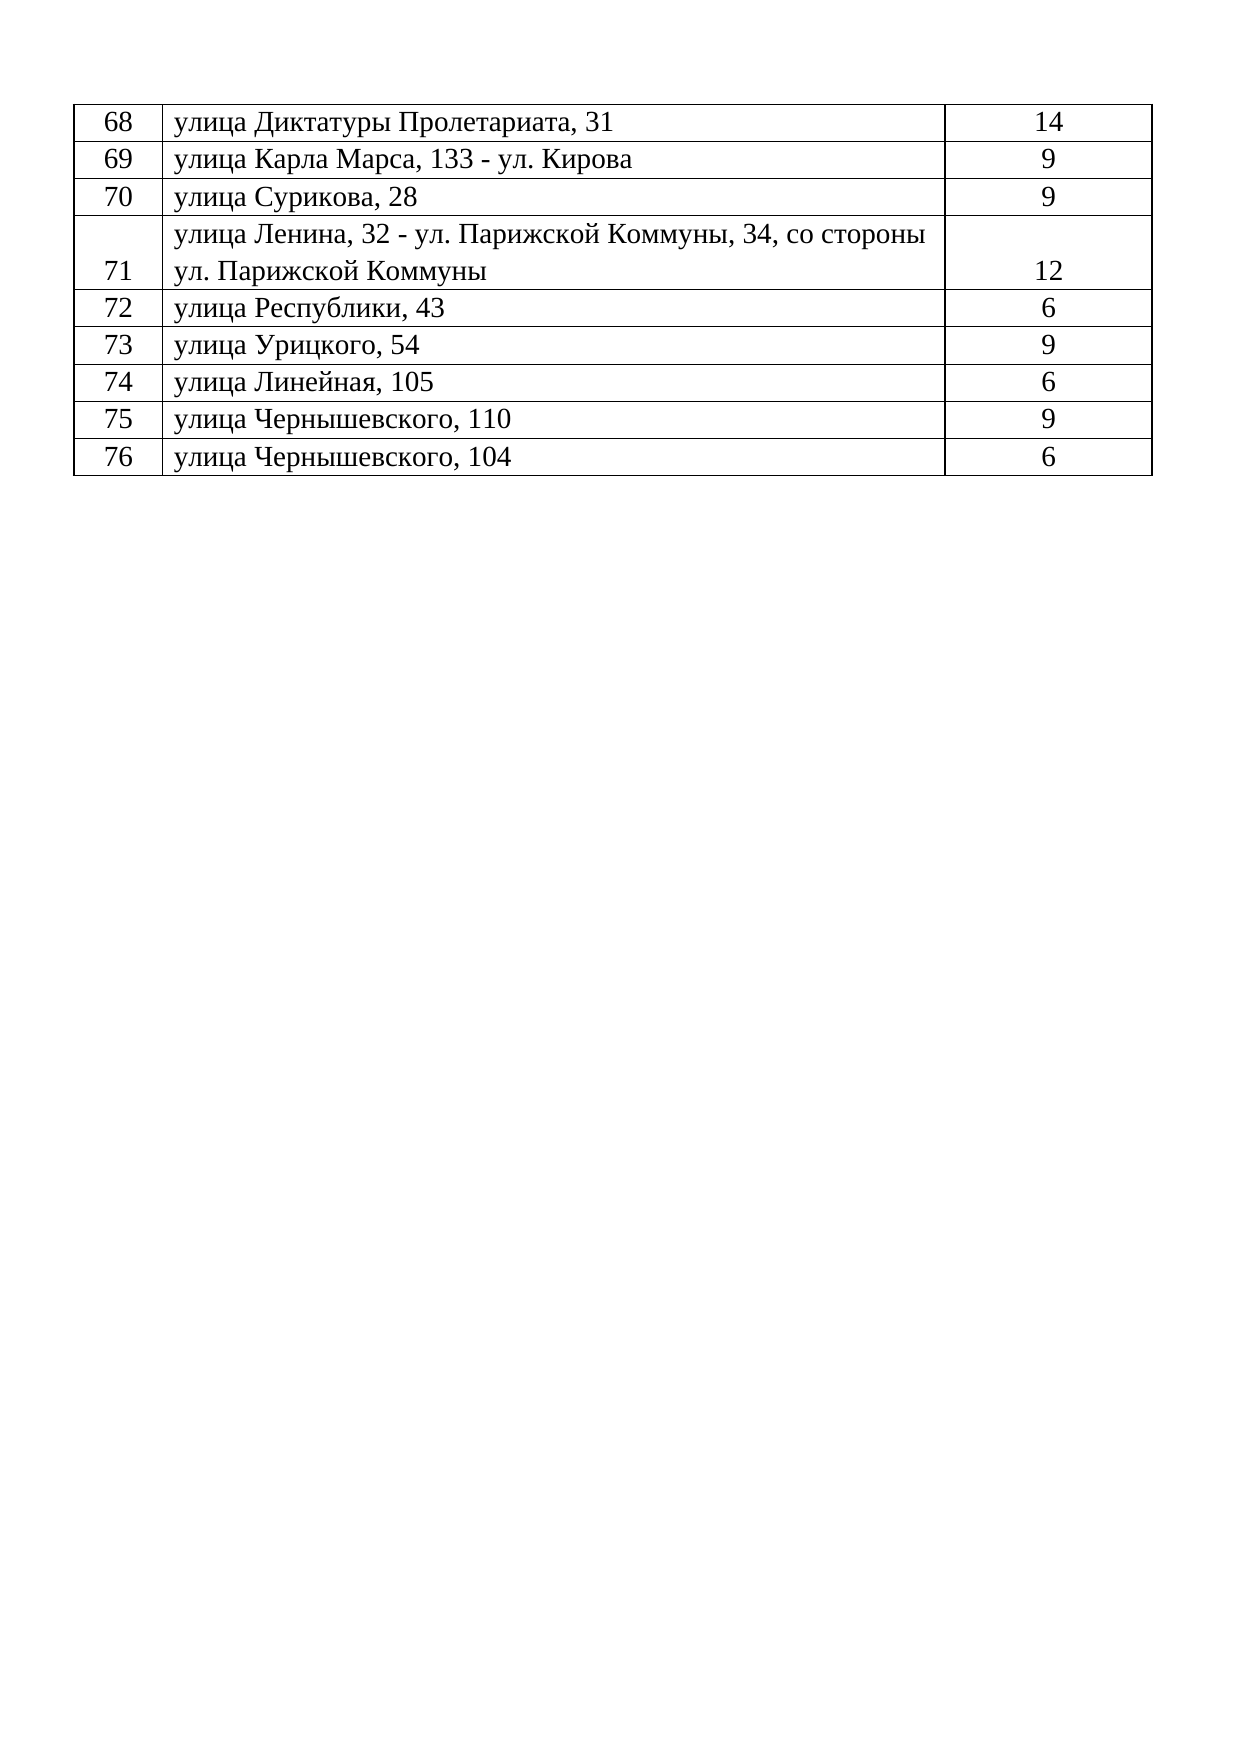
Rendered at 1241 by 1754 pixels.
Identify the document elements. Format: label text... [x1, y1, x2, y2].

table_cell 71 [75, 216, 162, 289]
table_cell 9 [946, 142, 1151, 178]
table_cell улица Республики, 43 [163, 290, 944, 326]
table_cell улица Линейная, 105 [163, 365, 944, 401]
table_cell 12 [946, 216, 1151, 289]
table_cell 6 [946, 290, 1151, 326]
table_cell 9 [946, 179, 1151, 215]
table_cell улица Диктатуры Пролетариата, 31 [163, 105, 944, 141]
table_cell 69 [75, 142, 162, 178]
table_cell улица Ленина, 32 - ул. Парижской Коммуны, 34, со стороны ул. Парижской Коммуны [163, 216, 944, 289]
table_cell 70 [75, 179, 162, 215]
table_cell 72 [75, 290, 162, 326]
table_cell 73 [75, 327, 162, 363]
table_cell улица Чернышевского, 110 [163, 402, 944, 438]
table_cell улица Сурикова, 28 [163, 179, 944, 215]
table_cell 76 [75, 439, 162, 475]
table_cell 9 [946, 402, 1151, 438]
table_cell 74 [75, 365, 162, 401]
table_cell 6 [946, 365, 1151, 401]
table_cell 75 [75, 402, 162, 438]
table_cell 68 [75, 105, 162, 141]
table_cell улица Чернышевского, 104 [163, 439, 944, 475]
table_cell 14 [946, 105, 1151, 141]
table_cell улица Карла Марса, 133 - ул. Кирова [163, 142, 944, 178]
table_cell улица Урицкого, 54 [163, 327, 944, 363]
table_cell 6 [946, 439, 1151, 475]
table_cell 9 [946, 327, 1151, 363]
